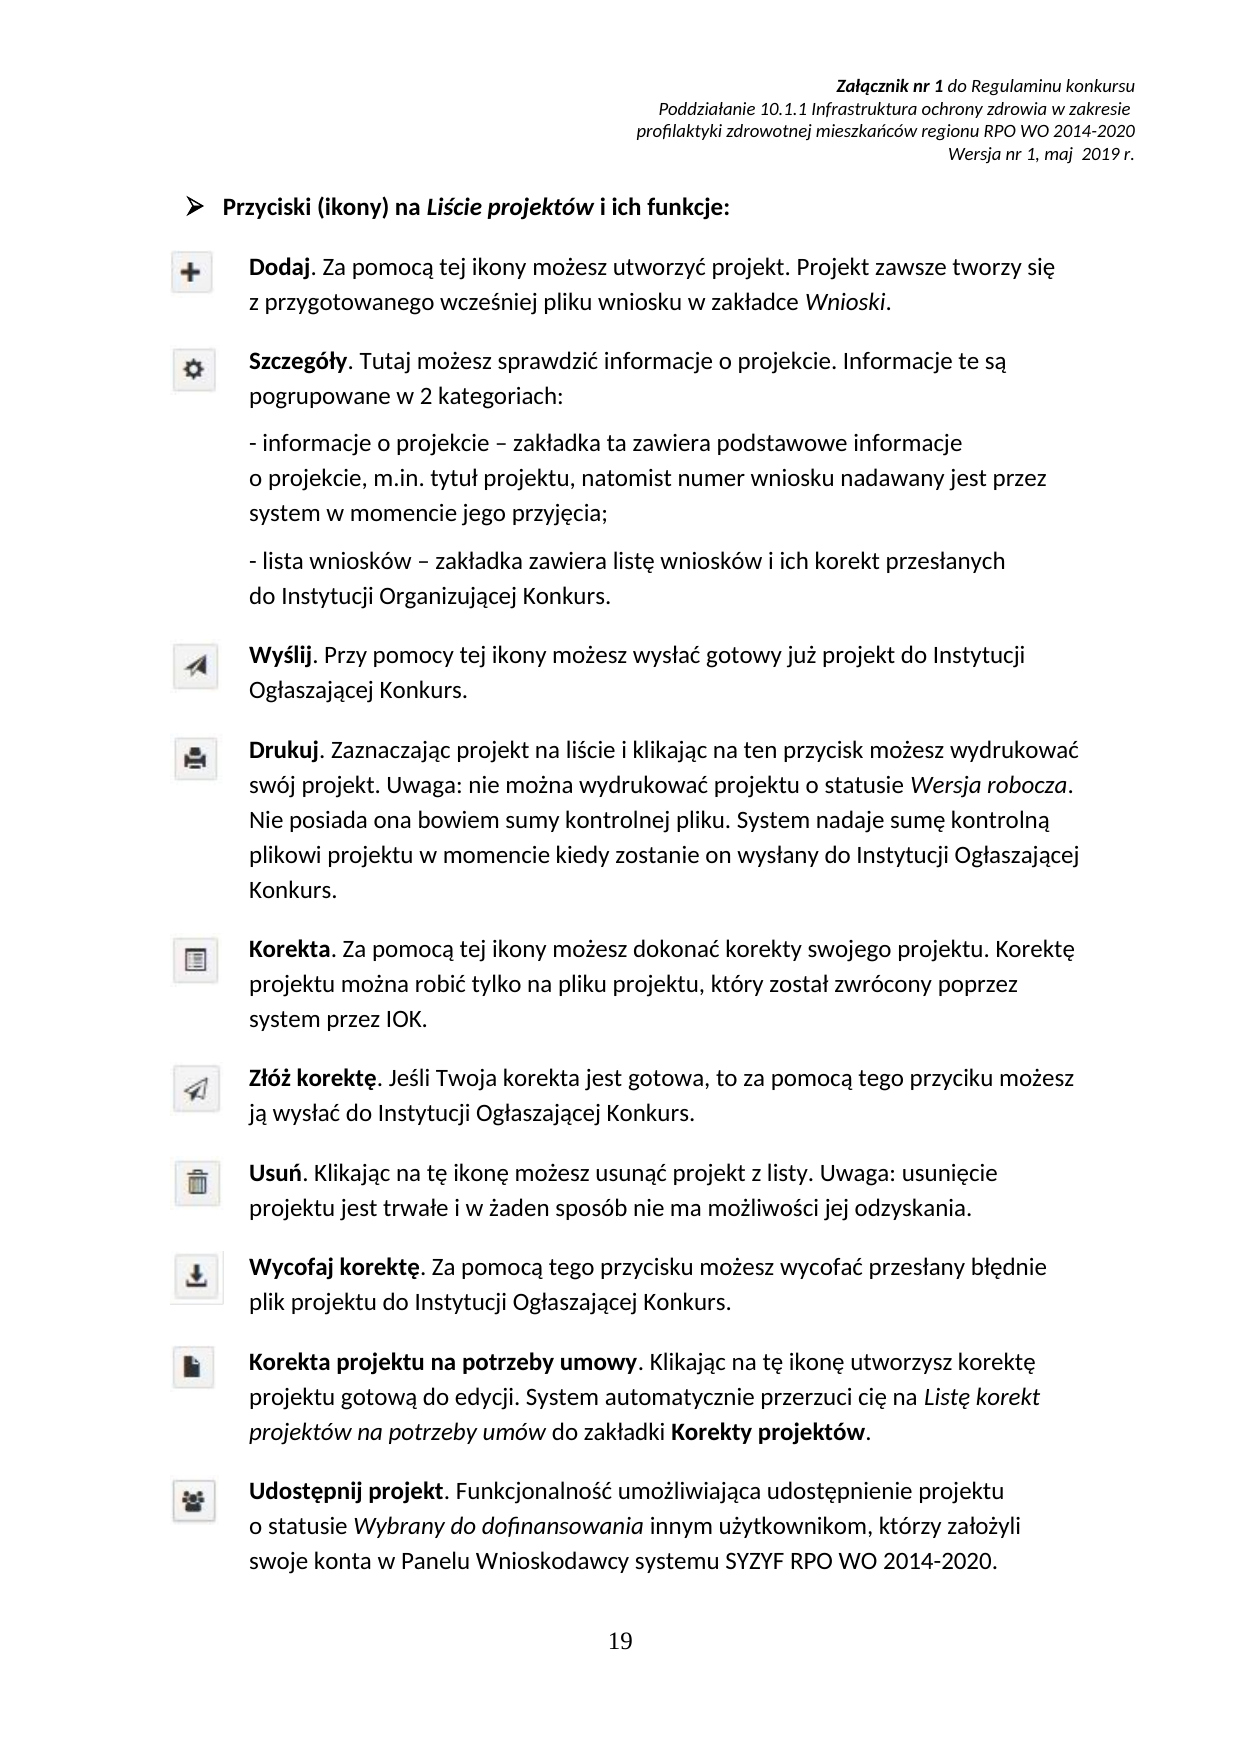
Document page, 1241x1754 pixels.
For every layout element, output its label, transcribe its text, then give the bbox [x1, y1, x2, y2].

picture [170, 1475, 219, 1525]
picture [170, 1345, 216, 1392]
table_cell Złóż korektę. Jeśli Twoja korekta jest gotowa, to za pomocą tego przyciku możesz ją wysłać do Instytucji Ogłaszającej Konkurs. [238, 1050, 1092, 1144]
table_cell Usuń. Klikając na tę ikonę możesz usunąć projekt z listy. Uwaga: usunięcie projektu jest trwałe i w żaden sposób nie ma możliwości jej odzyskania. [238, 1144, 1092, 1239]
picture [170, 733, 224, 787]
table_cell [159, 921, 238, 1050]
list Przyciski (ikony) na Liście projektów i ich funkcje: [185, 191, 1092, 221]
table_cell [159, 1333, 238, 1462]
table_cell Udostępnij projekt. Funkcjonalność umożliwiająca udostępnienie projektu o statusie Wybrany do dofinansowania innym użytkownikom, którzy założyli swoje konta w Panelu Wnioskodawcy systemu SYZYF RPO WO 2014-2020. [238, 1463, 1092, 1592]
table_cell Szczegóły. Tutaj możesz sprawdzić informacje o projekcie. Informacje te są pogrupowane w 2 kategoriach: - informacje o projekcie – zakładka ta zawiera podstawowe informacje o projekcie, m.in. tytuł projektu, natomist numer wniosku nadawany jest przez system w momencie jego przyjęcia; - lista wniosków – zakładka zawiera listę wniosków i ich korekt przesłanych do Instytucji Organizującej Konkurs. [238, 333, 1092, 627]
table_header Dodaj. Za pomocą tej ikony możesz utworzyć projekt. Projekt zawsze tworzy się z przygotowanego wcześniej pliku wniosku w zakładce Wnioski. [238, 238, 1092, 332]
picture [170, 933, 222, 987]
table_cell [159, 1050, 238, 1144]
picture [170, 1156, 224, 1210]
table_header [159, 238, 238, 332]
table_cell Wyślij. Przy pomocy tej ikony możesz wysłać gotowy już projekt do Instytucji Ogłaszającej Konkurs. [238, 627, 1092, 721]
table_cell Korekta. Za pomocą tej ikony możesz dokonać korekty swojego projektu. Korektę projektu można robić tylko na pliku projektu, który został zwrócony poprzez system przez IOK. [238, 921, 1092, 1050]
table_cell [159, 627, 238, 721]
picture [170, 250, 216, 298]
picture [170, 1251, 225, 1306]
table_cell Drukuj. Zaznaczając projekt na liście i klikając na ten przycisk możesz wydrukować swój projekt. Uwaga: nie można wydrukować projektu o statusie Wersja robocza. Nie posiada ona bowiem sumy kontrolnej pliku. System nadaje sumę kontrolną plikowi projektu w momencie kiedy zostanie on wysłany do Instytucji Ogłaszającej Konkurs. [238, 721, 1092, 921]
table_cell Wycofaj korektę. Za pomocą tego przycisku możesz wycofać przesłany błędnie plik projektu do Instytucji Ogłaszającej Konkurs. [238, 1239, 1092, 1333]
table_cell [159, 333, 238, 627]
table_cell [159, 1463, 238, 1592]
picture [170, 1062, 224, 1116]
picture [170, 639, 222, 693]
table_cell [159, 1239, 238, 1333]
table_cell [159, 1144, 238, 1239]
table_cell Korekta projektu na potrzeby umowy. Klikając na tę ikonę utworzysz korektę projektu gotową do edycji. System automatycznie przerzuci cię na Listę korekt projektów na potrzeby umów do zakładki Korekty projektów. [238, 1333, 1092, 1462]
picture [170, 345, 221, 395]
table_cell [159, 721, 238, 921]
